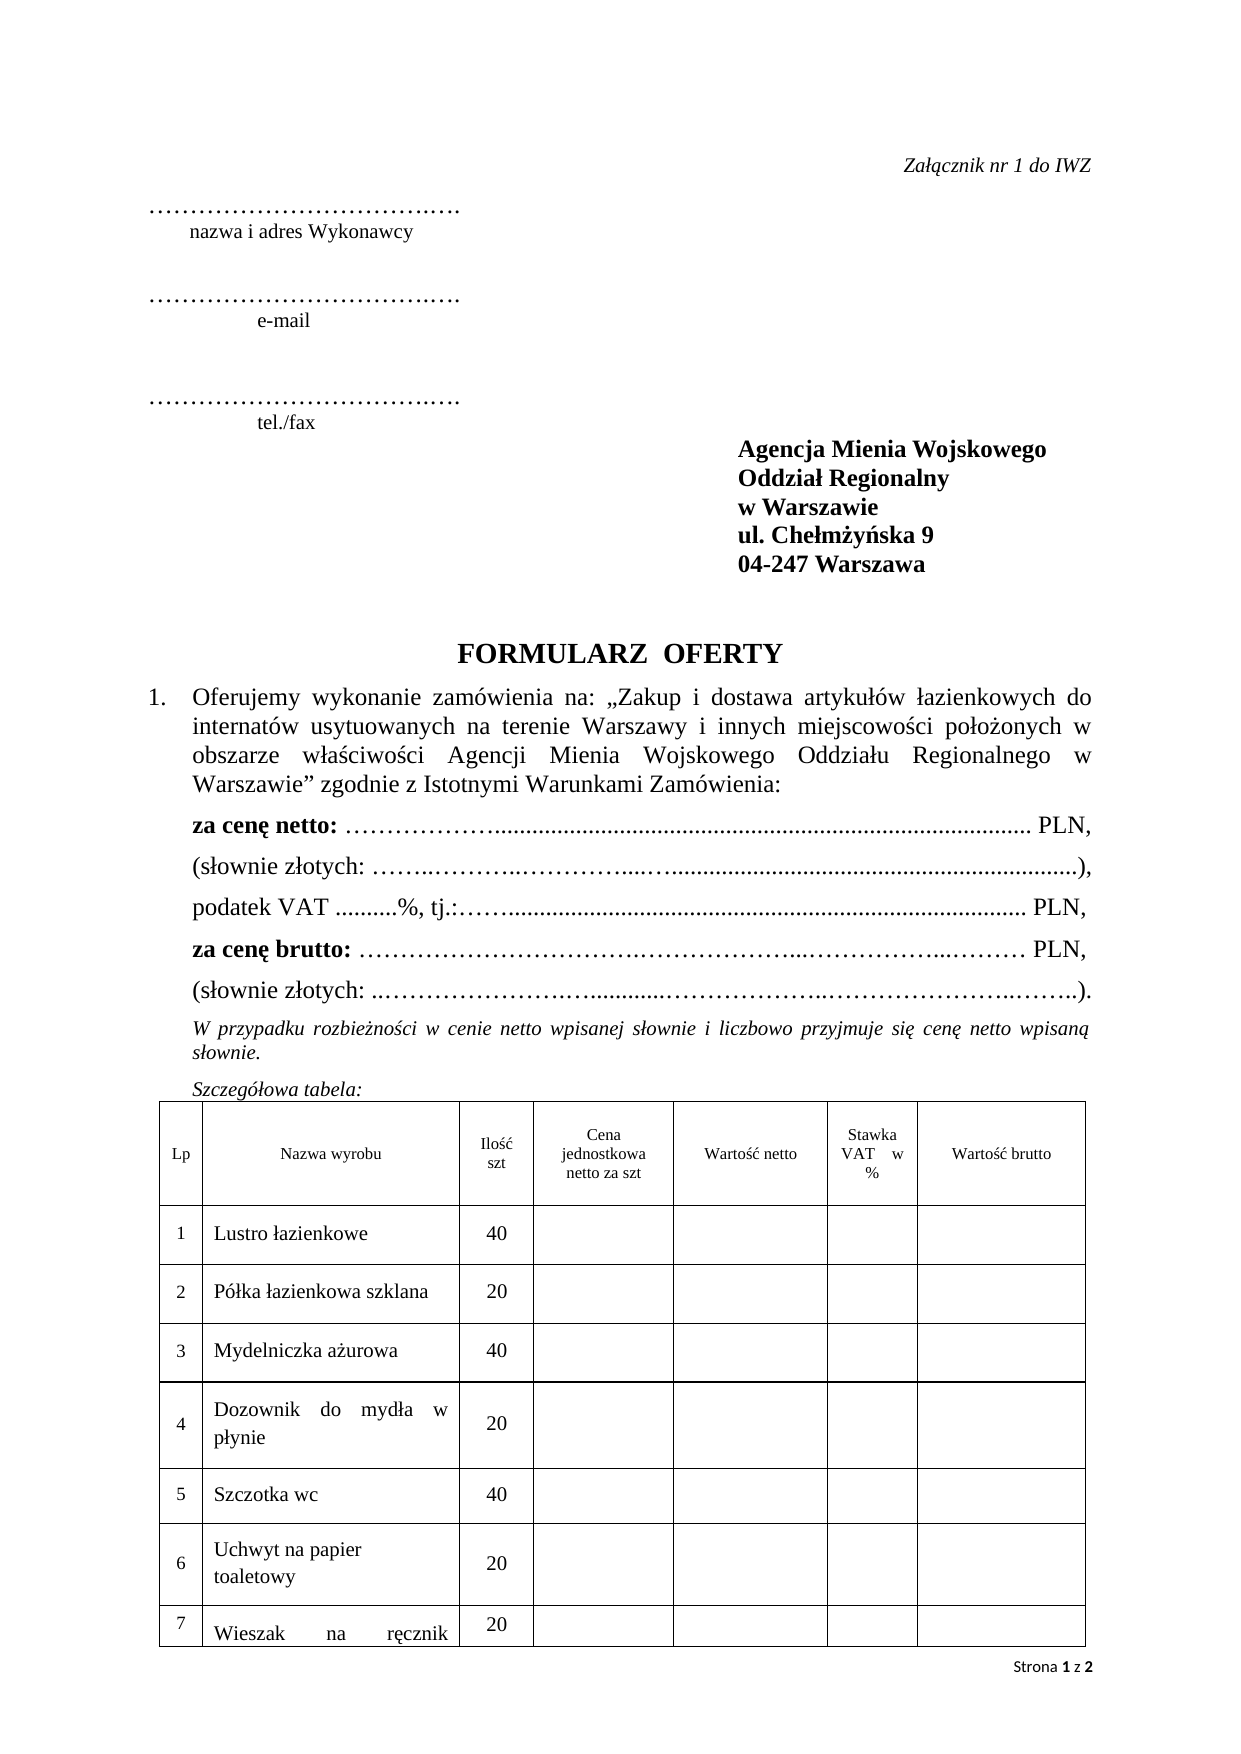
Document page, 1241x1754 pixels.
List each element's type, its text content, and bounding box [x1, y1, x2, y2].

text …………………………….…. [148, 381, 1093, 410]
table_cell [918, 1469, 1085, 1523]
table_cell 20 [460, 1265, 533, 1322]
table_cell [674, 1206, 827, 1263]
text Agencja Mienia Wojskowego [738, 434, 1093, 463]
text za cenę brutto: …………………………….………………...……………...……… PLN, [192, 934, 1093, 962]
table_cell [828, 1524, 917, 1605]
table_cell [674, 1606, 827, 1646]
table_cell [534, 1524, 673, 1605]
table_header Wartość netto [674, 1102, 827, 1204]
table_cell [918, 1324, 1085, 1381]
table_header Stawka VAT w % [828, 1102, 917, 1204]
table_cell 1 [160, 1206, 202, 1263]
list Oferujemy wykonanie zamówienia na: „Zakup i dostawa artykułów łazienkowych do internatów usytuowanych na terenie Warszawy i innych miejscowości położonych w obszarze właściwości Agencji Mienia Wojskowego Oddziału Regionalnego w Warszawie” zgodnie z Istotnymi Warunkami Zamówienia: [148, 682, 1093, 797]
text Szczegółowa tabela: [192, 1077, 1093, 1101]
text w Warszawie [738, 492, 1093, 520]
text nazwa i adres Wykonawcy [148, 219, 1093, 243]
table_cell [534, 1606, 673, 1646]
table_header Ilość szt [460, 1102, 533, 1204]
table_cell [918, 1206, 1085, 1263]
table_cell [674, 1265, 827, 1322]
text 04-247 Warszawa [738, 549, 1093, 578]
table_cell Dozownik do mydła w płynie [203, 1383, 459, 1468]
table_cell 20 [460, 1524, 533, 1605]
table_cell [534, 1206, 673, 1263]
table_cell [534, 1324, 673, 1381]
table_cell Mydelniczka ażurowa [203, 1324, 459, 1381]
table_cell Szczotka wc [203, 1469, 459, 1523]
table_cell 3 [160, 1324, 202, 1381]
table_header Lp [160, 1102, 202, 1204]
table_cell [828, 1606, 917, 1646]
table_header Nazwa wyrobu [203, 1102, 459, 1204]
text (słownie złotych: ..………………….…............………………..…………………..……..). [192, 975, 1093, 1004]
table_cell 2 [160, 1265, 202, 1322]
text …………………………….…. [148, 190, 1093, 219]
table_cell [828, 1265, 917, 1322]
text …………………………….…. [148, 279, 1093, 308]
text FORMULARZ OFERTY [148, 636, 1093, 670]
table_cell [918, 1265, 1085, 1322]
table_cell 20 [460, 1606, 533, 1646]
table_header Wartość brutto [918, 1102, 1085, 1204]
table_cell [828, 1324, 917, 1381]
table_cell [828, 1206, 917, 1263]
text e-mail [148, 308, 1093, 332]
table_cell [203, 1606, 459, 1646]
table_cell 6 [160, 1524, 202, 1605]
table_cell [534, 1469, 673, 1523]
table_cell 20 [460, 1383, 533, 1468]
table_cell [828, 1469, 917, 1523]
text ul. Chełmżyńska 9 [738, 520, 1093, 549]
text tel./fax [148, 410, 1093, 434]
table_cell 7 [160, 1606, 202, 1646]
text podatek VAT ..........%, tj.:……................................................................................... PLN, [192, 892, 1093, 921]
text (słownie złotych: ……..………..…………....….................................................................), [192, 851, 1093, 880]
table_cell 40 [460, 1469, 533, 1523]
text W przypadku rozbieżności w cenie netto wpisanej słownie i liczbowo przyjmuje się cenę netto wpisaną słownie. [192, 1016, 1093, 1064]
table_cell [534, 1383, 673, 1468]
table_cell [674, 1324, 827, 1381]
text za cenę netto: ………………...................................................................................... PLN, [192, 810, 1093, 839]
table_cell Półka łazienkowa szklana [203, 1265, 459, 1322]
table_cell Uchwyt na papier toaletowy [203, 1524, 459, 1605]
text Oddział Regionalny [738, 463, 1093, 492]
table_cell [828, 1383, 917, 1468]
table_cell [674, 1524, 827, 1605]
table_cell Lustro łazienkowe [203, 1206, 459, 1263]
table_cell [918, 1524, 1085, 1605]
table_cell 4 [160, 1383, 202, 1468]
table_header Cena jednostkowa netto za szt [534, 1102, 673, 1204]
table_cell 40 [460, 1324, 533, 1381]
table_cell [534, 1265, 673, 1322]
table_cell 5 [160, 1469, 202, 1523]
table_cell 40 [460, 1206, 533, 1263]
table_cell [918, 1606, 1085, 1646]
table_cell [674, 1383, 827, 1468]
table_cell [674, 1469, 827, 1523]
text Załącznik nr 1 do IWZ [148, 153, 1093, 177]
table_cell [918, 1383, 1085, 1468]
